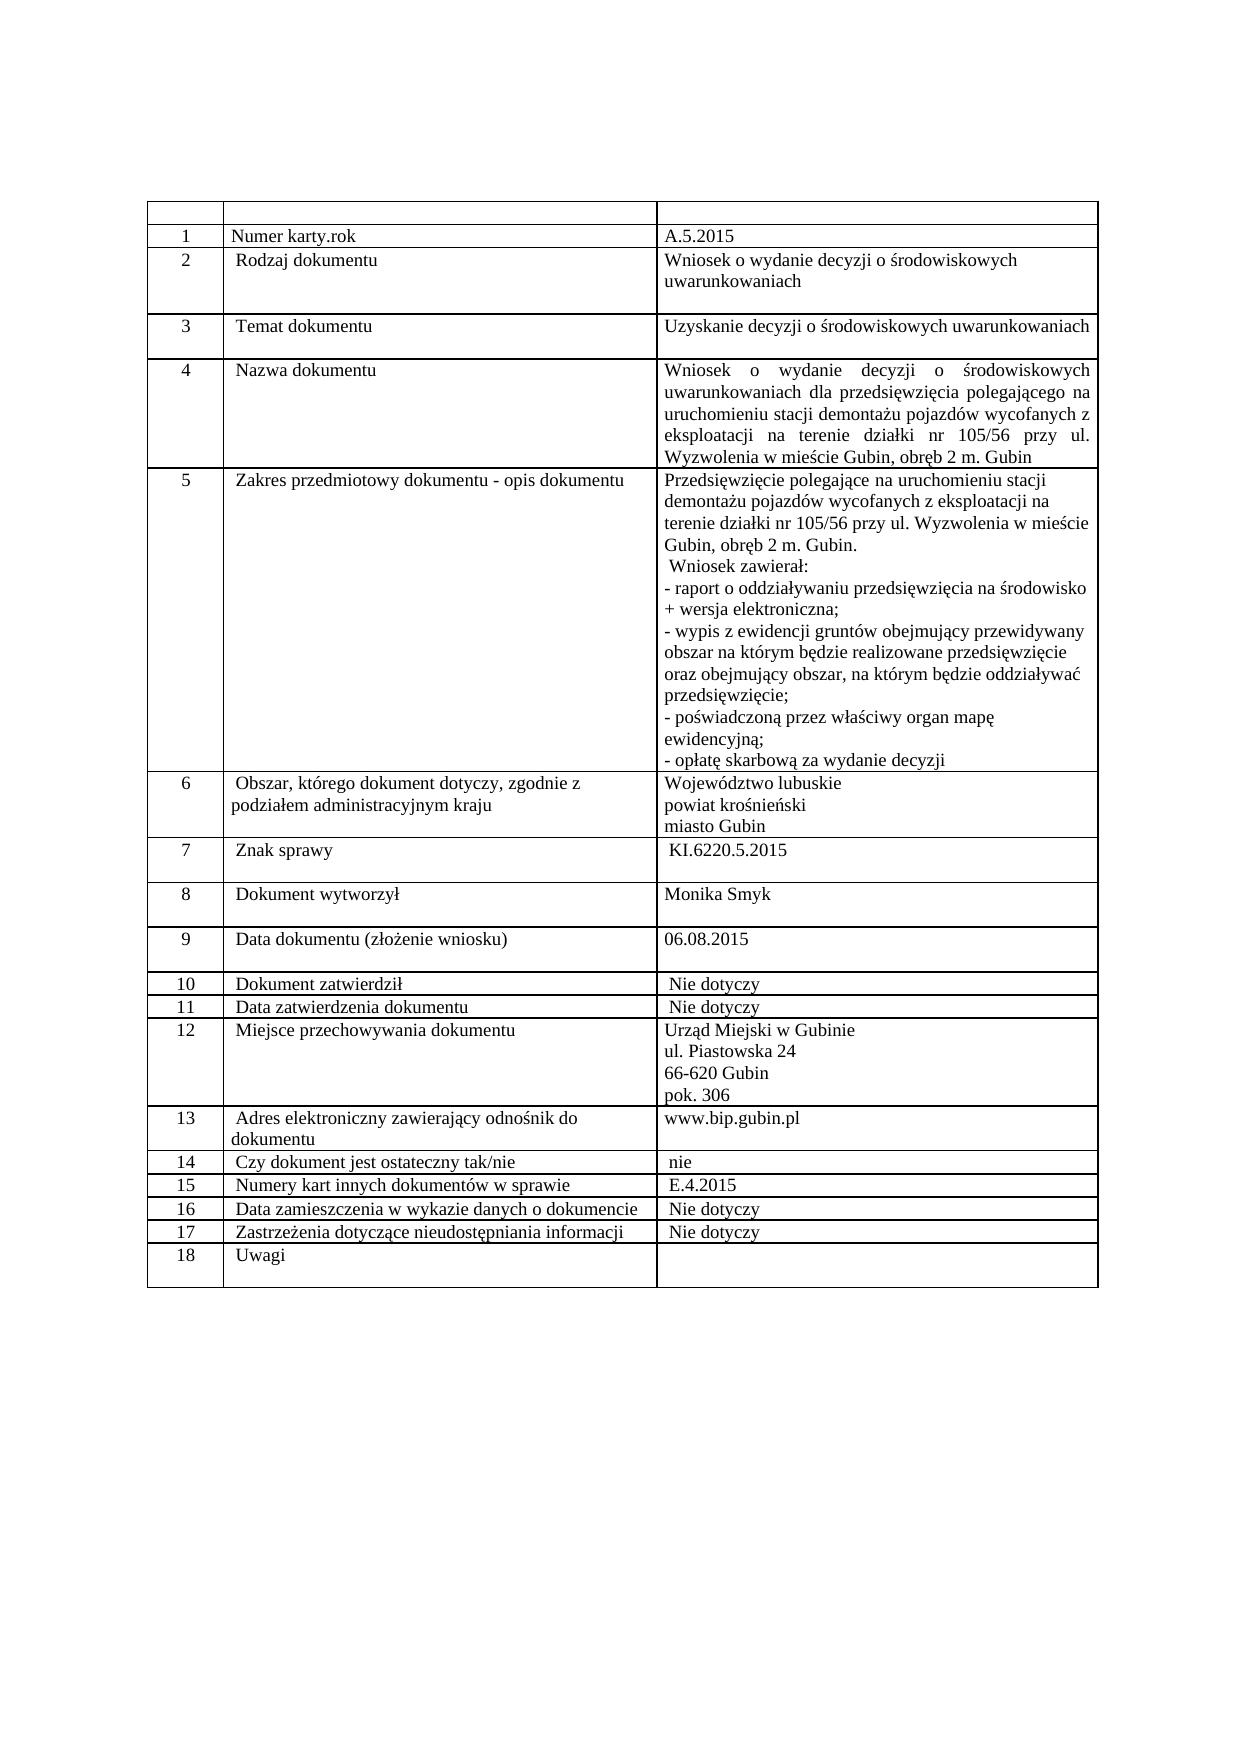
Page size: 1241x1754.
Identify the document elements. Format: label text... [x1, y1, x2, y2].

table_cell Dokument zatwierdził [224, 973, 656, 994]
table_cell KI.6220.5.2015 [658, 838, 1097, 882]
table_header [148, 202, 223, 224]
table_cell 13 [148, 1107, 223, 1150]
table_cell Wniosek o wydanie decyzji o środowiskowych uwarunkowaniach [658, 248, 1097, 313]
table_cell Wniosek o wydanie decyzji o środowiskowych uwarunkowaniach dla przedsięwzięcia polegającego na uruchomieniu stacji demontażu pojazdów wycofanych z eksploatacji na terenie działki nr 105/56 przy ul. Wyzwolenia w mieście Gubin, obręb 2 m. Gubin [658, 360, 1097, 467]
table_cell Data zatwierdzenia dokumentu [224, 996, 656, 1017]
table_cell 5 [148, 469, 223, 771]
table_cell Nie dotyczy [658, 1198, 1097, 1219]
table_cell Adres elektroniczny zawierający odnośnik do dokumentu [224, 1107, 656, 1150]
table_cell Monika Smyk [658, 883, 1097, 926]
table_cell 4 [148, 360, 223, 467]
table_cell nie [658, 1151, 1097, 1173]
table_cell Województwo lubuskie powiat krośnieński miasto Gubin [658, 772, 1097, 837]
table_cell Numery kart innych dokumentów w sprawie [224, 1175, 656, 1196]
table_cell Nie dotyczy [658, 973, 1097, 994]
table_cell 16 [148, 1198, 223, 1219]
table_cell Zakres przedmiotowy dokumentu - opis dokumentu [224, 469, 656, 771]
table_header [224, 202, 656, 224]
table_cell 06.08.2015 [658, 928, 1097, 971]
table_cell Obszar, którego dokument dotyczy, zgodnie z podziałem administracyjnym kraju [224, 772, 656, 837]
table_cell Data zamieszczenia w wykazie danych o dokumencie [224, 1198, 656, 1219]
table_cell 3 [148, 315, 223, 358]
table_cell 14 [148, 1151, 223, 1173]
table_cell Dokument wytworzył [224, 883, 656, 926]
table_cell Temat dokumentu [224, 315, 656, 358]
table_cell Znak sprawy [224, 838, 656, 882]
table_cell Przedsięwzięcie polegające na uruchomieniu stacji demontażu pojazdów wycofanych z eksploatacji na terenie działki nr 105/56 przy ul. Wyzwolenia w mieście Gubin, obręb 2 m. Gubin. Wniosek zawierał: - raport o oddziaływaniu przedsięwzięcia na środowisko + wersja elektroniczna; - wypis z ewidencji gruntów obejmujący przewidywany obszar na którym będzie realizowane przedsięwzięcie oraz obejmujący obszar, na którym będzie oddziaływać przedsięwzięcie; - poświadczoną przez właściwy organ mapę ewidencyjną; - opłatę skarbową za wydanie decyzji [658, 469, 1097, 771]
table_cell 1 [148, 225, 223, 247]
table_cell 12 [148, 1019, 223, 1105]
table_cell Data dokumentu (złożenie wniosku) [224, 928, 656, 971]
table_cell Urząd Miejski w Gubinie ul. Piastowska 24 66-620 Gubin pok. 306 [658, 1019, 1097, 1105]
table_cell Nie dotyczy [658, 1221, 1097, 1242]
table_cell Numer karty.rok [224, 225, 656, 247]
table_cell 11 [148, 996, 223, 1017]
table_cell 15 [148, 1175, 223, 1196]
table_cell 7 [148, 838, 223, 882]
table_cell Uwagi [224, 1244, 656, 1287]
table_cell Nie dotyczy [658, 996, 1097, 1017]
table_cell 17 [148, 1221, 223, 1242]
table_cell 18 [148, 1244, 223, 1287]
table_cell Rodzaj dokumentu [224, 248, 656, 313]
table_cell www.bip.gubin.pl [658, 1107, 1097, 1150]
table_cell Nazwa dokumentu [224, 360, 656, 467]
table_cell 8 [148, 883, 223, 926]
table_cell Czy dokument jest ostateczny tak/nie [224, 1151, 656, 1173]
table_cell 2 [148, 248, 223, 313]
table_cell E.4.2015 [658, 1175, 1097, 1196]
table_cell 6 [148, 772, 223, 837]
table_cell Uzyskanie decyzji o środowiskowych uwarunkowaniach [658, 315, 1097, 358]
table_cell [658, 1244, 1097, 1287]
table_cell A.5.2015 [658, 225, 1097, 247]
table_cell 10 [148, 973, 223, 994]
table_cell Miejsce przechowywania dokumentu [224, 1019, 656, 1105]
table_header [658, 202, 1097, 224]
table_cell 9 [148, 928, 223, 971]
table_cell Zastrzeżenia dotyczące nieudostępniania informacji [224, 1221, 656, 1242]
